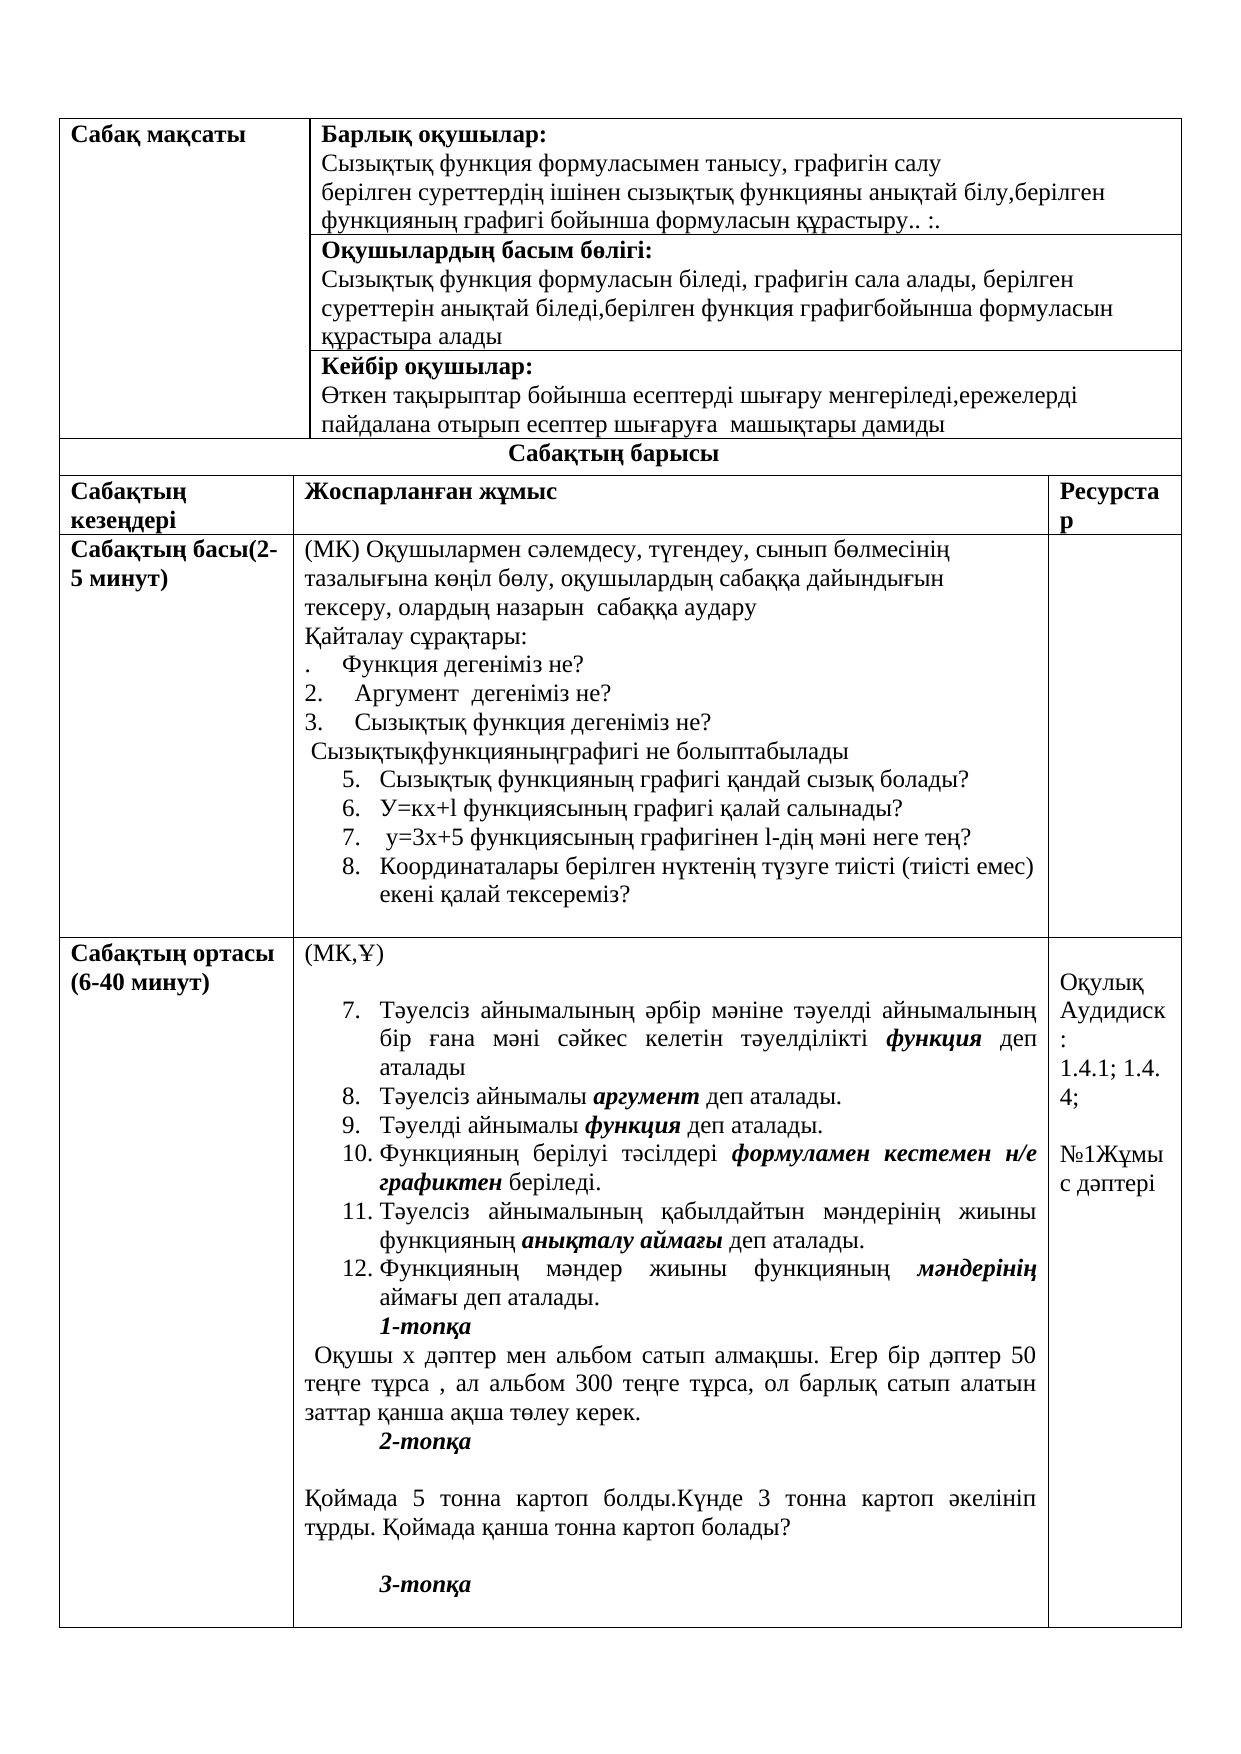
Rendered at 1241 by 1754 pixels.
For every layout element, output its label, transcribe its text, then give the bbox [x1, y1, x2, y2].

table_cell Кейбір оқушылар: Өткен тақырыптар бойынша есептерді шығару менгеріледі,ережелерді пайдалана отырып есептер шығаруға машықтары дамиды [311, 351, 1181, 437]
table_cell Ресурстар [1049, 476, 1181, 533]
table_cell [1049, 938, 1181, 1627]
table_cell (МК) Оқушылармен сәлемдесу, түгендеу, сынып бөлмесінің тазалығына көңіл бөлу, оқушылардың сабаққа дайындығын тексеру, олардың назарын сабаққа аудару Қайталау сұрақтары: . Функция дегеніміз не? 2. Аргумент дегеніміз не? 3. Сызықтық функция дегеніміз не? Сызықтықфункцияныңграфигі не болыптабылады Сызықтық функцияның графигі қандай сызық болады? У=кх+l функциясының графигі қалай салынады? y=3x+5 функциясының графигінен l-дің мәні неге тең? Координаталары берілген нүктенің түзуге тиісті (тиісті емес) екені қалай тексереміз? [294, 535, 1048, 937]
table_cell Сабақтың кезеңдері [60, 476, 293, 533]
table_cell Жоспарланған жұмыс [294, 476, 1048, 533]
table_cell Барлық оқушылар: Сызықтық функция формуласымен танысу, графигін салу берілген суреттердің ішінен сызықтық функцияны анықтай білу,берілген функцияның графигі бойынша формуласын құрастыру.. :. [311, 119, 1181, 234]
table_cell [294, 938, 1048, 1627]
table_cell [1049, 535, 1181, 937]
table_cell Сабақ мақсаты [60, 119, 309, 437]
table_cell Сабақтың барысы [60, 439, 1181, 475]
table_cell Оқушылардың басым бөлігі: Сызықтық функция формуласын біледі, графигін сала алады, берілген суреттерін анықтай біледі,берілген функция графигбойынша формуласын құрастыра алады [311, 235, 1181, 350]
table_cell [60, 938, 293, 1627]
table_cell Сабақтың басы(2-5 минут) [60, 535, 293, 937]
